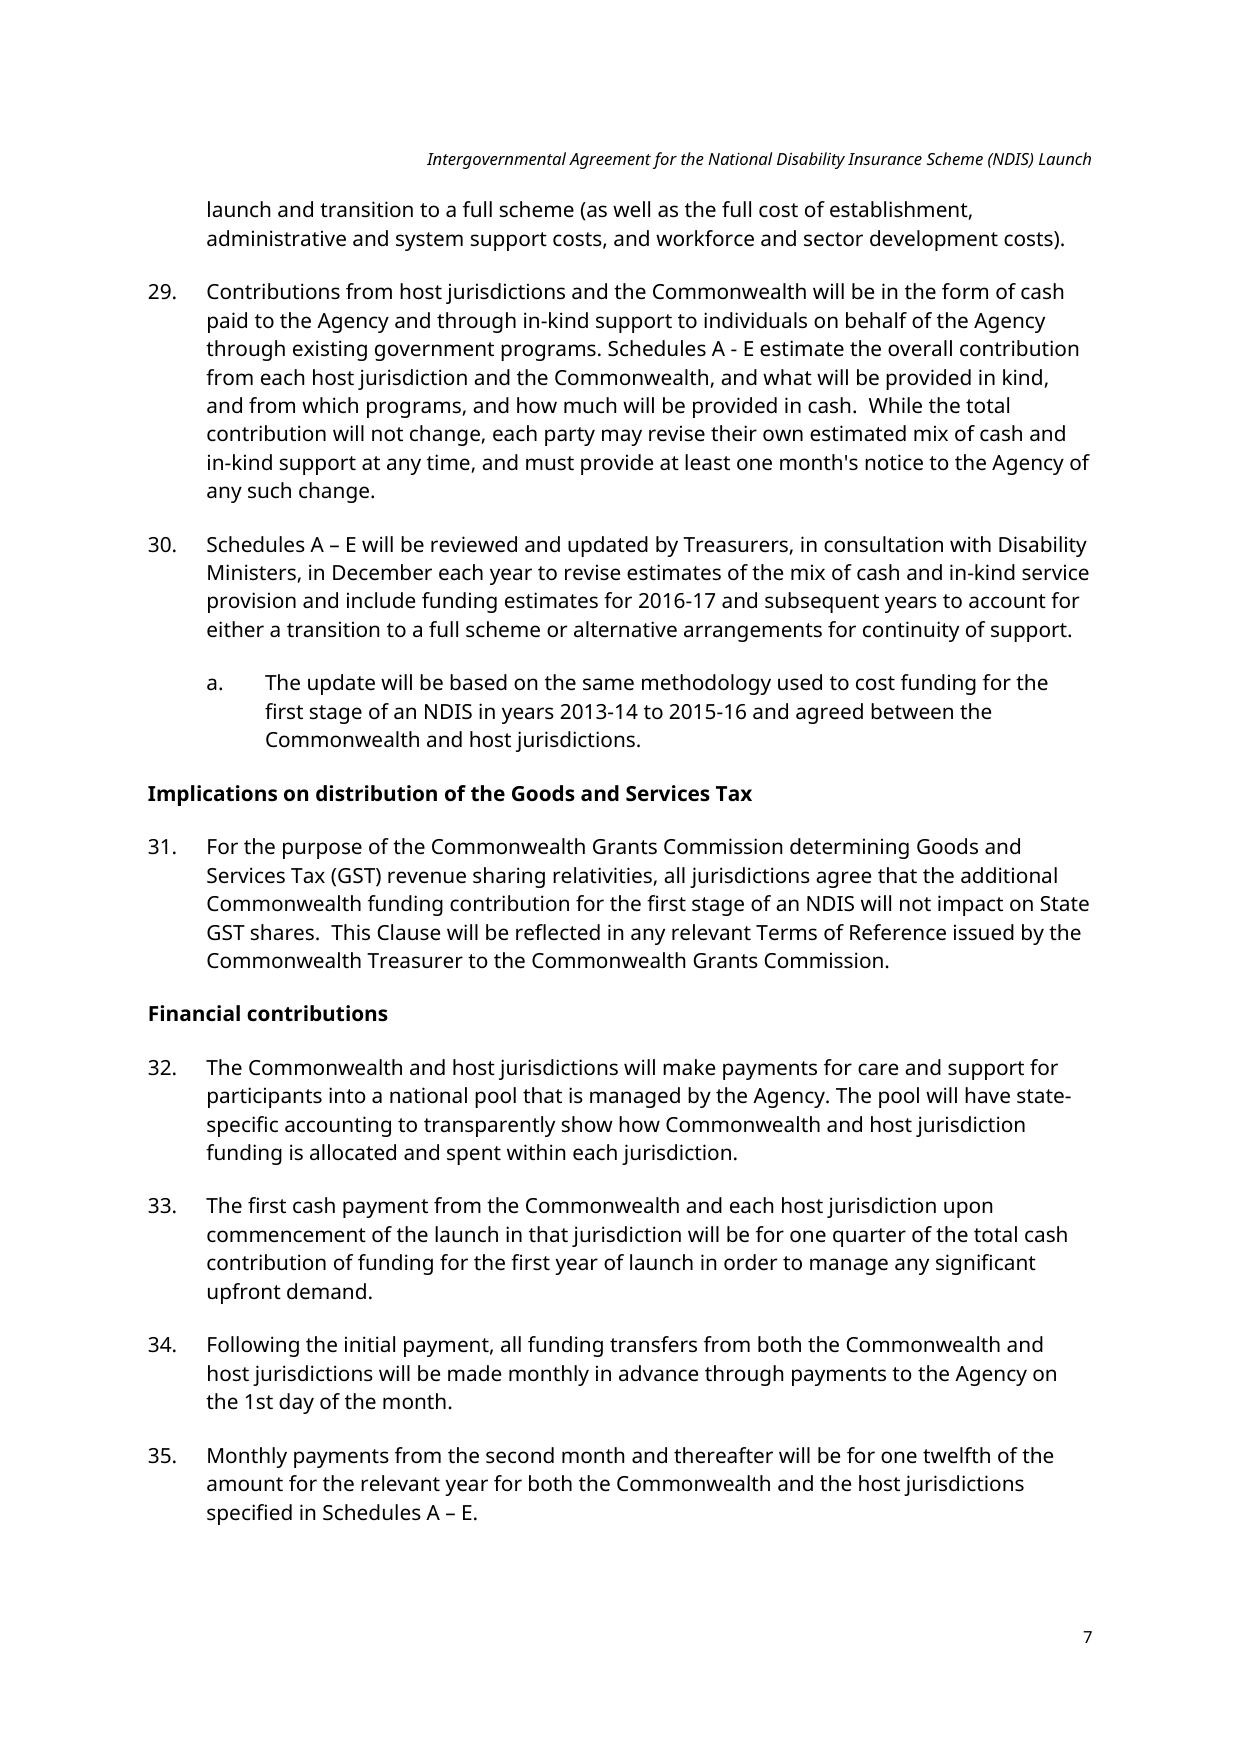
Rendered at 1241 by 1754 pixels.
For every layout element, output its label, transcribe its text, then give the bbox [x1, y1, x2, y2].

text 33. The first cash payment from the Commonwealth and each host jurisdiction upon commencement of the launch in that jurisdiction will be for one quarter of the total cash contribution of funding for the first year of launch in order to manage any significant upfront demand. [148, 1192, 1092, 1305]
text 34. Following the initial payment, all funding transfers from both the Commonwealth and host jurisdictions will be made monthly in advance through payments to the Agency on the 1st day of the month. [148, 1330, 1092, 1416]
text 29. Contributions from host jurisdictions and the Commonwealth will be in the form of cash paid to the Agency and through in-kind support to individuals on behalf of the Agency through existing government programs. Schedules A - E estimate the overall contribution from each host jurisdiction and the Commonwealth, and what will be provided in kind, and from which programs, and how much will be provided in cash. While the total contribution will not change, each party may revise their own estimated mix of cash and in-kind support at any time, and must provide at least one month's notice to the Agency of any such change. [148, 277, 1092, 505]
text 30. Schedules A – E will be reviewed and updated by Treasurers, in consultation with Disability Ministers, in December each year to revise estimates of the mix of cash and in-kind service provision and include funding estimates for 2016-17 and subsequent years to account for either a transition to a full scheme or alternative arrangements for continuity of support. [148, 530, 1092, 643]
text a. The update will be based on the same methodology used to cost funding for the first stage of an NDIS in years 2013-14 to 2015-16 and agreed between the Commonwealth and host jurisdictions. [206, 668, 1092, 754]
text 32. The Commonwealth and host jurisdictions will make payments for care and support for participants into a national pool that is managed by the Agency. The pool will have state-specific accounting to transparently show how Commonwealth and host jurisdiction funding is allocated and spent within each jurisdiction. [148, 1053, 1092, 1167]
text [148, 195, 1092, 252]
text 31. For the purpose of the Commonwealth Grants Commission determining Goods and Services Tax (GST) revenue sharing relativities, all jurisdictions agree that the additional Commonwealth funding contribution for the first stage of an NDIS will not impact on State GST shares. This Clause will be reflected in any relevant Terms of Reference issued by the Commonwealth Treasurer to the Commonwealth Grants Commission. [148, 832, 1092, 974]
subtitle Implications on distribution of the Goods and Services Tax [148, 779, 1092, 807]
subtitle Financial contributions [148, 999, 1092, 1028]
text 35. Monthly payments from the second month and thereafter will be for one twelfth of the amount for the relevant year for both the Commonwealth and the host jurisdictions specified in Schedules A – E. [148, 1441, 1092, 1526]
